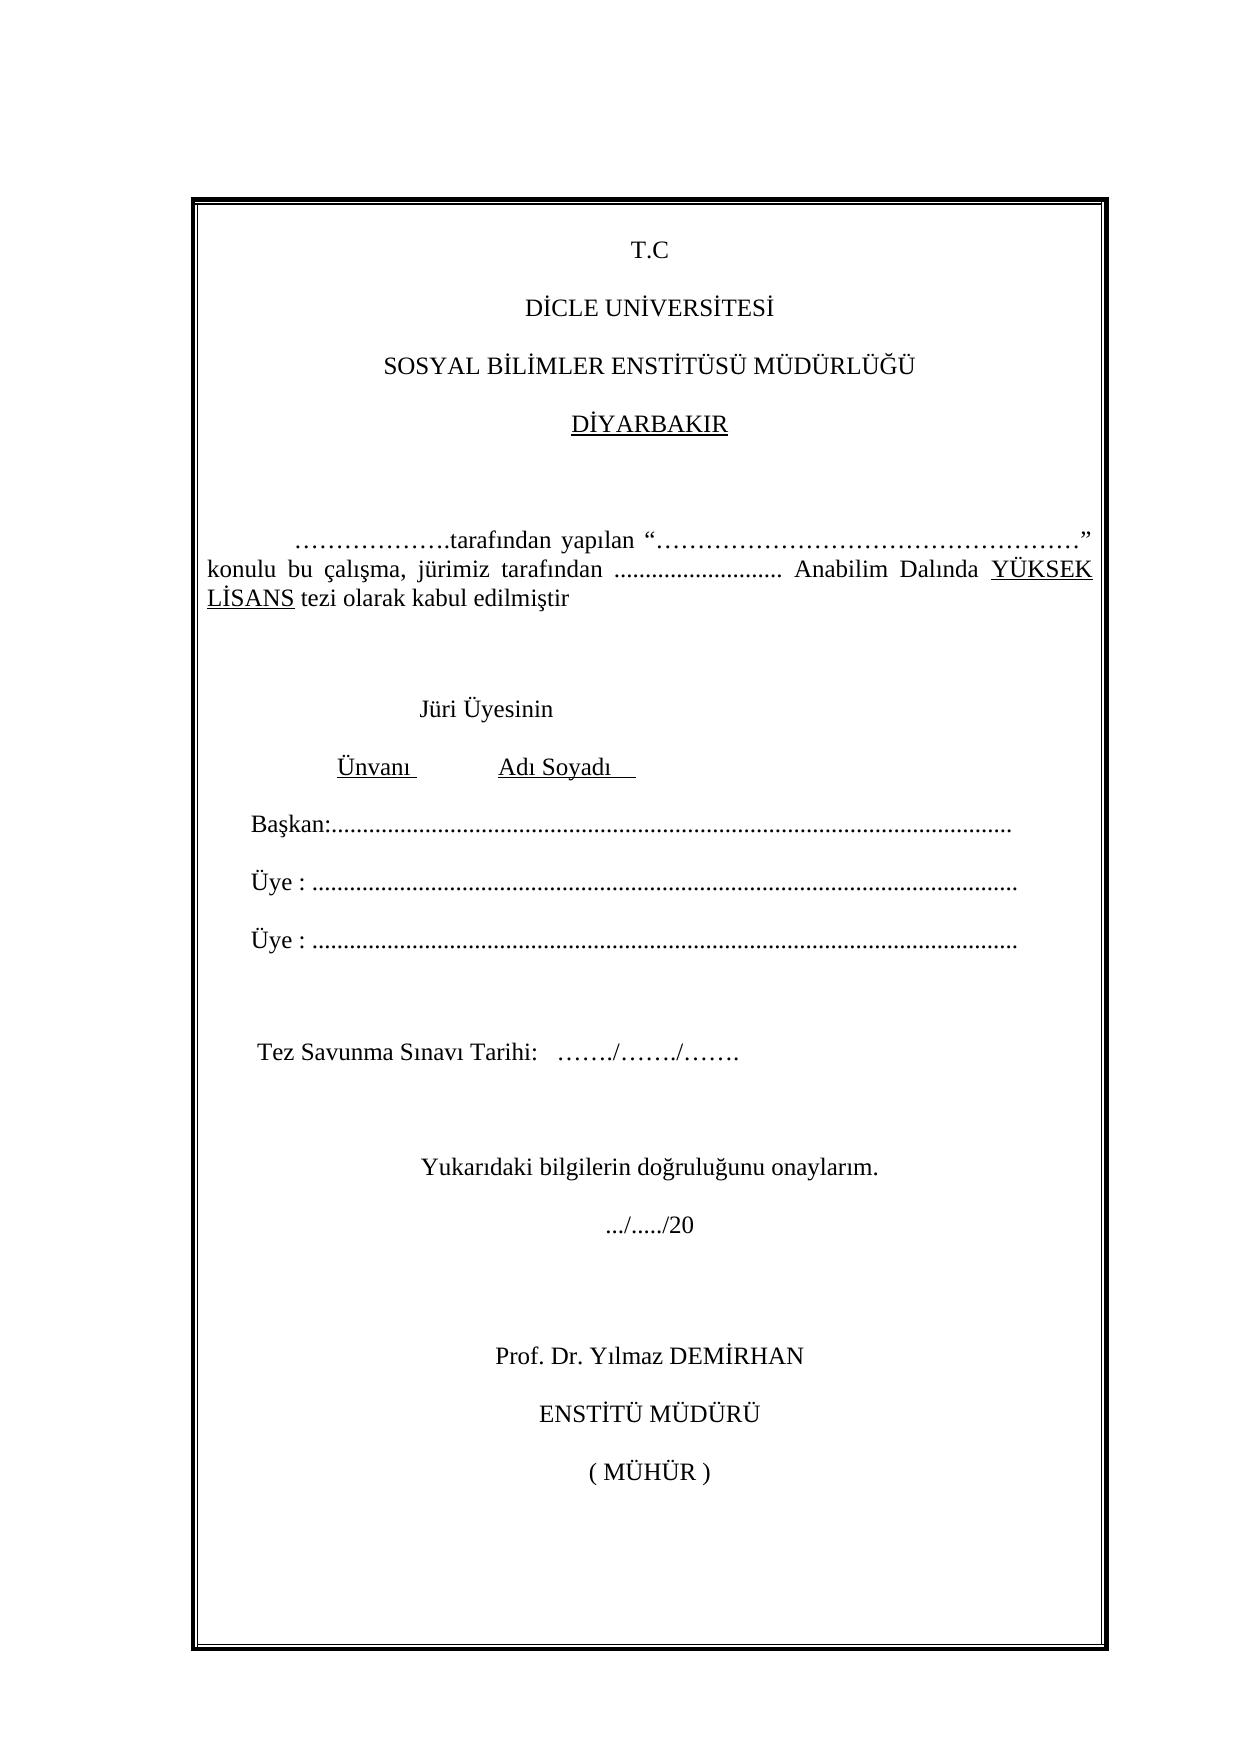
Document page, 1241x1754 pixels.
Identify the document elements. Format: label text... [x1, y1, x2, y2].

text ENSTİTÜ MÜDÜRÜ [207, 1399, 1092, 1428]
text Jüri Üyesinin [207, 694, 1092, 722]
text DİYARBAKIR [207, 409, 1092, 438]
text Başkan:............................................................................................................. [207, 809, 1092, 838]
text .../...../20 [207, 1210, 1092, 1239]
text SOSYAL BİLİMLER ENSTİTÜSÜ MÜDÜRLÜĞÜ [207, 351, 1092, 380]
text Tez Savunma Sınavı Tarihi: ……./……./……. [207, 1037, 1092, 1065]
text Üye : ................................................................................................................. [207, 925, 1092, 954]
text DİCLE UNİVERSİTESİ [207, 293, 1092, 322]
text Üye : ................................................................................................................. [207, 867, 1092, 896]
text ( MÜHÜR ) [207, 1457, 1092, 1486]
text Prof. Dr. Yılmaz DEMİRHAN [207, 1341, 1092, 1370]
text T.C [207, 236, 1092, 264]
text Yukarıdaki bilgilerin doğruluğunu onaylarım. [207, 1152, 1092, 1181]
text Ünvanı Adı Soyadı [281, 752, 1092, 780]
text ……………….tarafından yapılan “……………………………………………” konulu bu çalışma, jürimiz tarafından ........................... Anabilim Dalında YÜKSEK LİSANS tezi olarak kabul edilmiştir [207, 525, 1092, 611]
